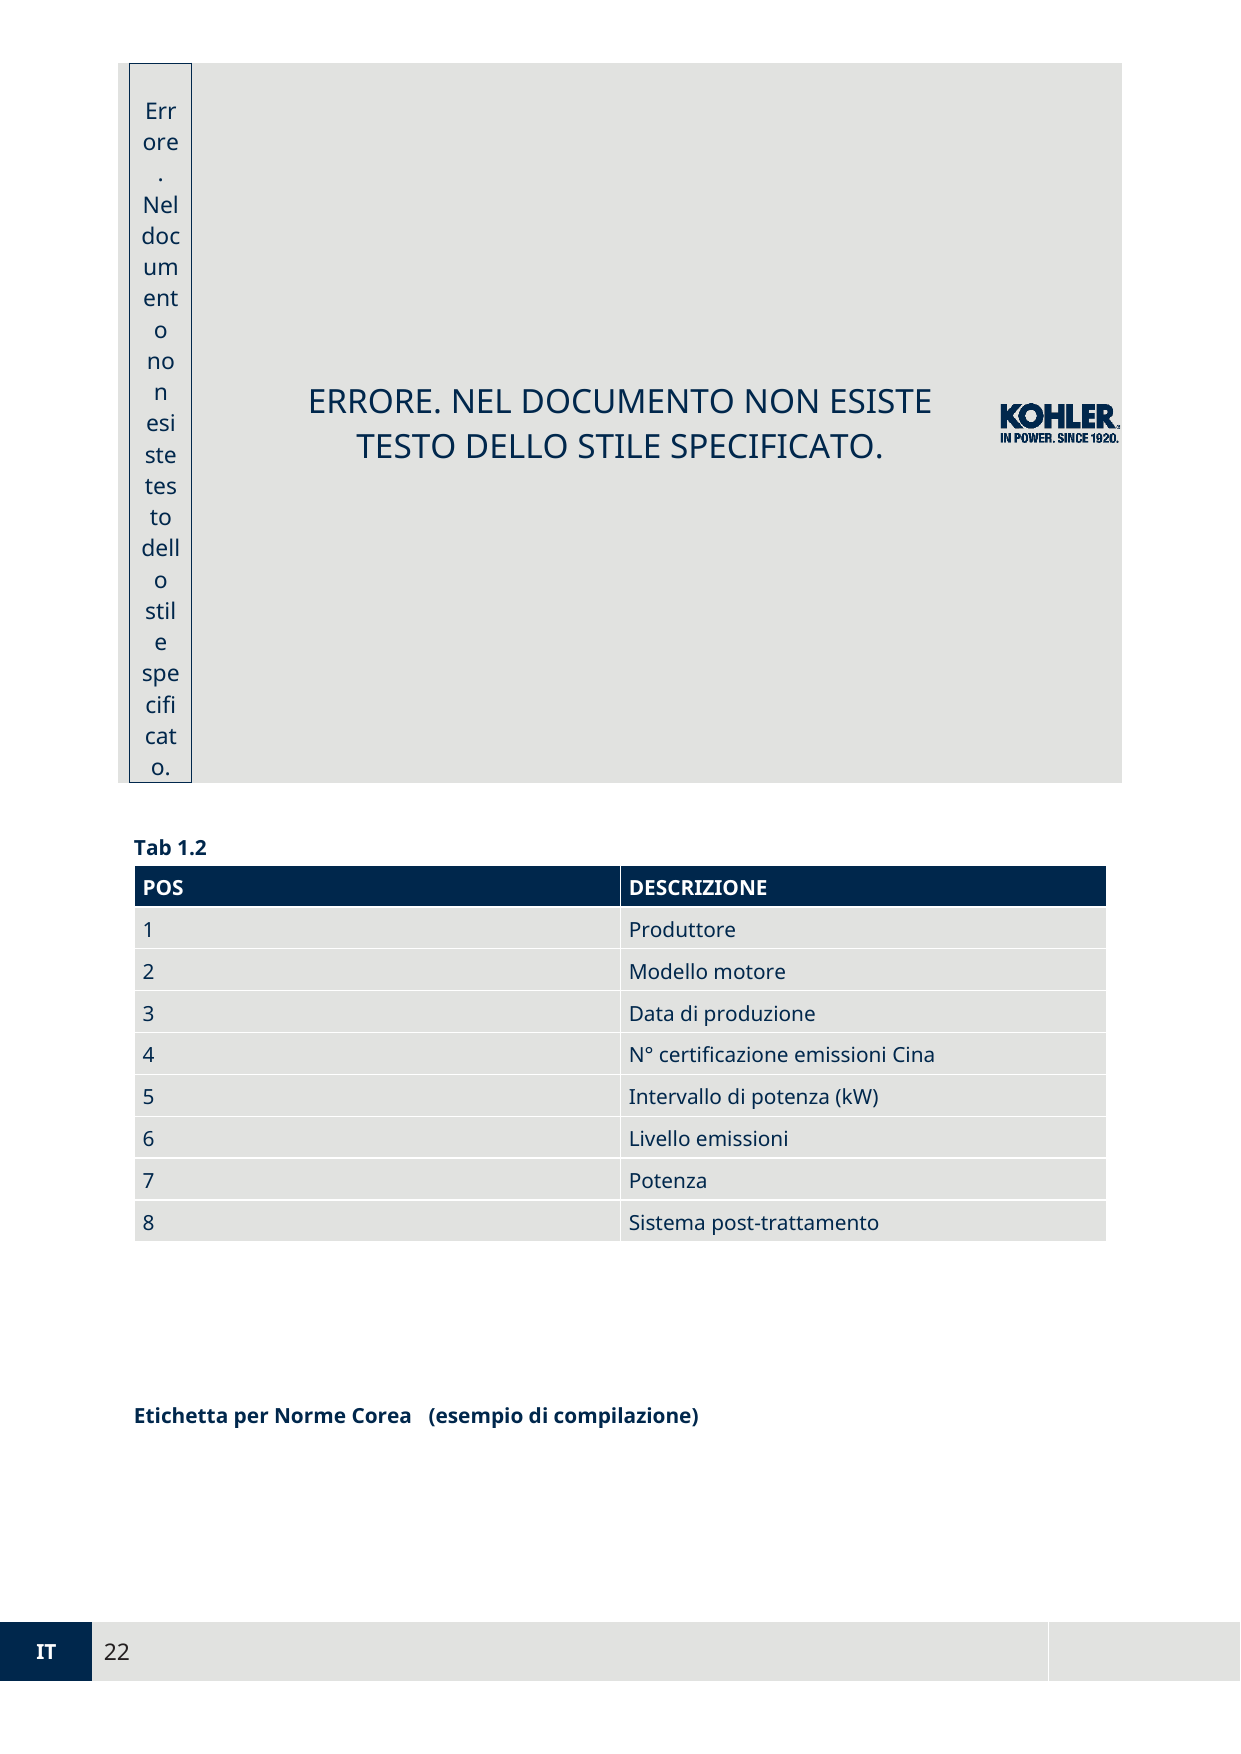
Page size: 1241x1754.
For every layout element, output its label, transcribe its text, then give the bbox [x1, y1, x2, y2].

table_header Etichetta per Norme EPA (esempio di compilazione) Tab 1.1 Etichetta per Norme Cina (esempio di compilazione) Tab 1.2 Etichetta per Norme Corea (esempio di compilazione) Tab 1.3 [118, 815, 1122, 1511]
picture [1000, 403, 1121, 443]
